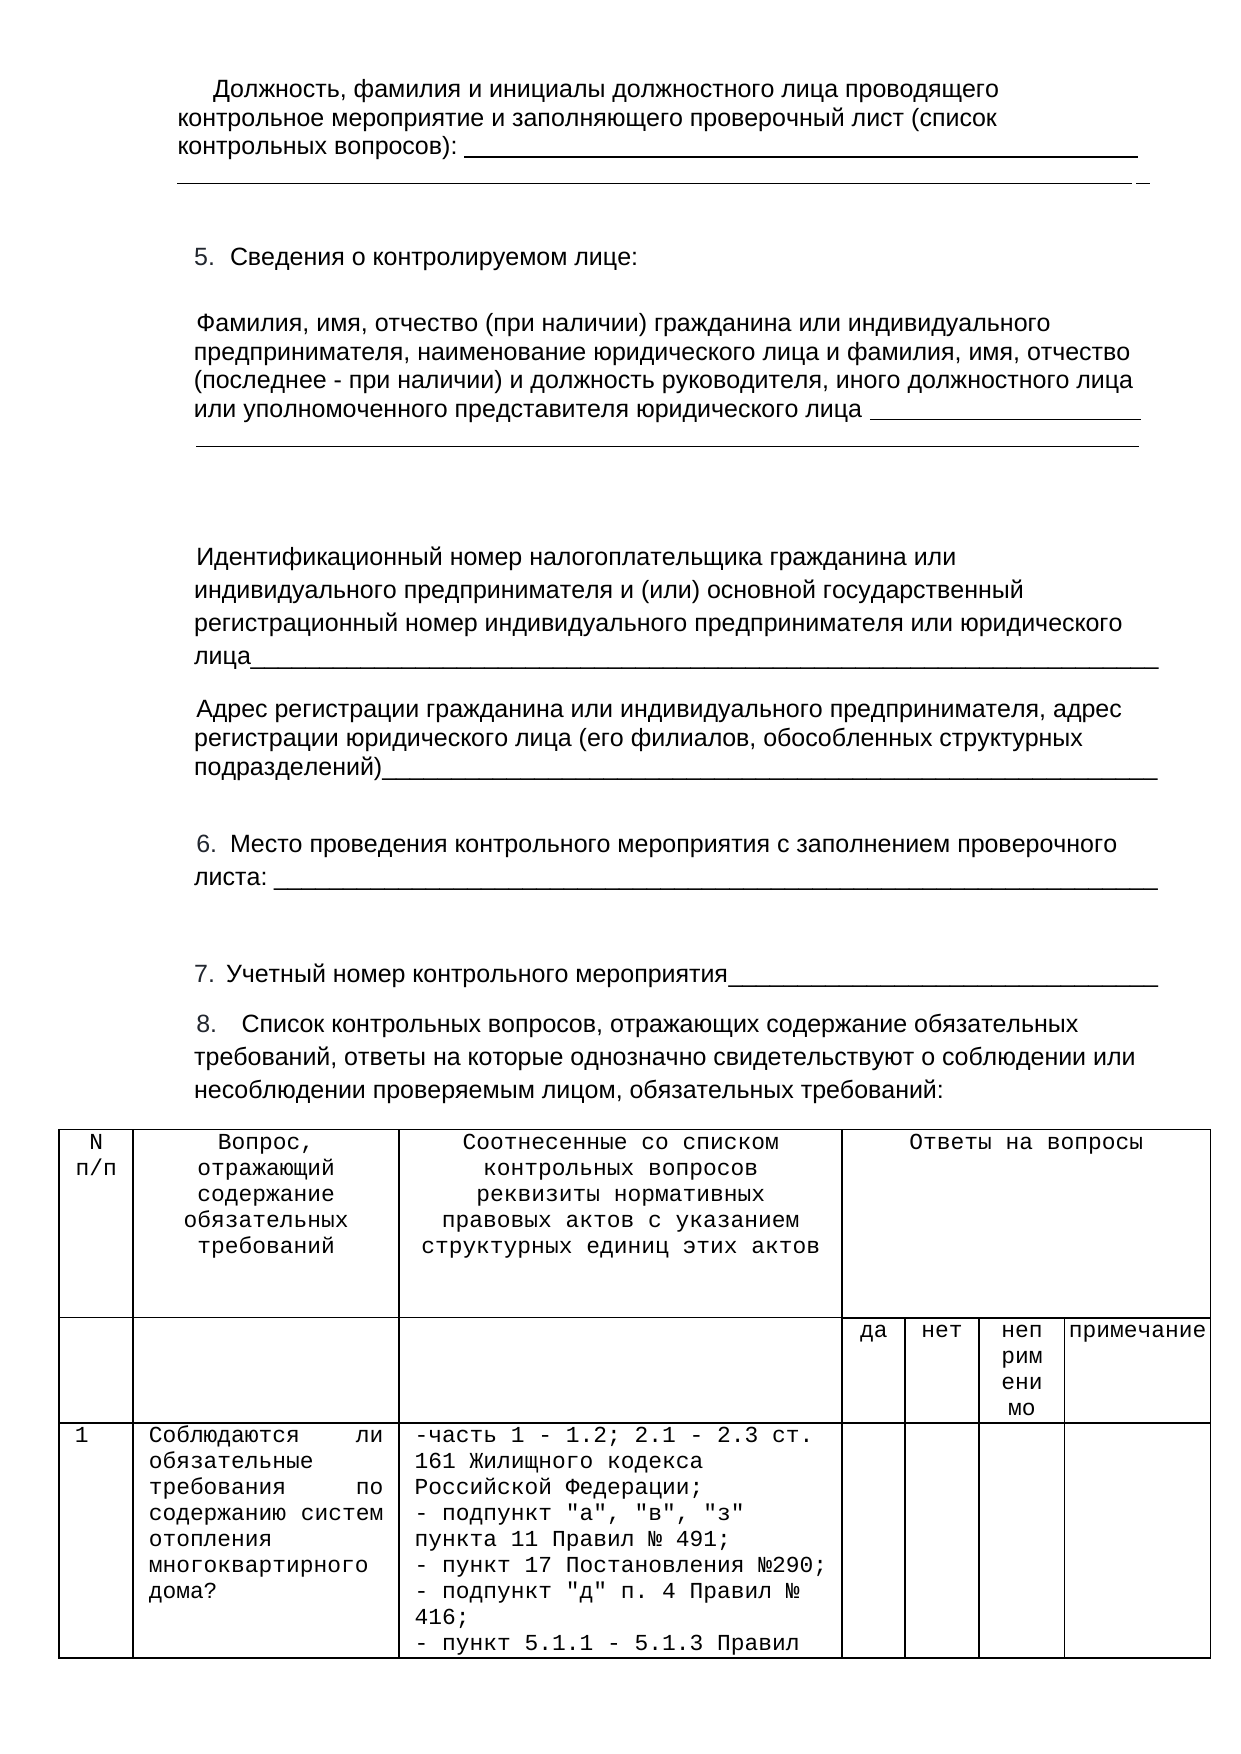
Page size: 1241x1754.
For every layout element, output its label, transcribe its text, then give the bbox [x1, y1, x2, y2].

text Адрес регистрации гражданина или индивидуального предпринимателя, адрес регистрации юридического лица (его филиалов, обособленных структурных подразделений) [194, 694, 1152, 781]
list . [177, 160, 1152, 215]
table_cell неприменимо [980, 1319, 1064, 1422]
text Фамилия, имя, отчество (при наличии) гражданина или индивидуального предпринимателя, наименование юридического лица и фамилия, имя, отчество (последнее - при наличии) и должность руководителя, иного должностного лица или уполномоченного представителя юридического лица . [194, 308, 1152, 423]
list Должность, фамилия и инициалы должностного лица проводящего контрольное мероприятие и заполняющего проверочный лист (список контрольных вопросов): . [177, 74, 1152, 160]
table_cell примечание [1065, 1319, 1210, 1422]
list Учетный номер контрольного мероприятия [177, 959, 1152, 988]
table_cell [400, 1424, 841, 1657]
list Список контрольных вопросов, отражающих содержание обязательных требований, ответы на которые однозначно свидетельствуют о соблюдении или несоблюдении проверяемым лицом, обязательных требований: [194, 1009, 1152, 1104]
table_cell [60, 1318, 132, 1422]
table_header Соотнесенные со списком контрольных вопросов реквизиты нормативных правовых актов с указанием структурных единиц этих актов [400, 1130, 841, 1317]
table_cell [134, 1424, 398, 1657]
list Сведения о контролируемом лице: [177, 242, 1152, 270]
table_cell [906, 1424, 978, 1657]
table_cell [134, 1318, 398, 1422]
table_header Вопрос, отражающий содержание обязательных требований [134, 1130, 398, 1317]
list Место проведения контрольного мероприятия с заполнением проверочного листа: [194, 829, 1152, 890]
text . [194, 423, 1152, 479]
table_header Ответы на вопросы [843, 1130, 1210, 1317]
table_header N п/п [60, 1130, 132, 1317]
table_cell [980, 1424, 1064, 1657]
table_cell нет [906, 1319, 978, 1422]
table_cell да [843, 1319, 904, 1422]
table_cell [1065, 1424, 1210, 1657]
text Идентификационный номер налогоплательщика гражданина или индивидуального предпринимателя и (или) основной государственный регистрационный номер индивидуального предпринимателя или юридического лица [194, 542, 1152, 669]
table_cell [400, 1318, 841, 1422]
table_cell 1 [60, 1424, 132, 1657]
table_cell [843, 1424, 904, 1657]
